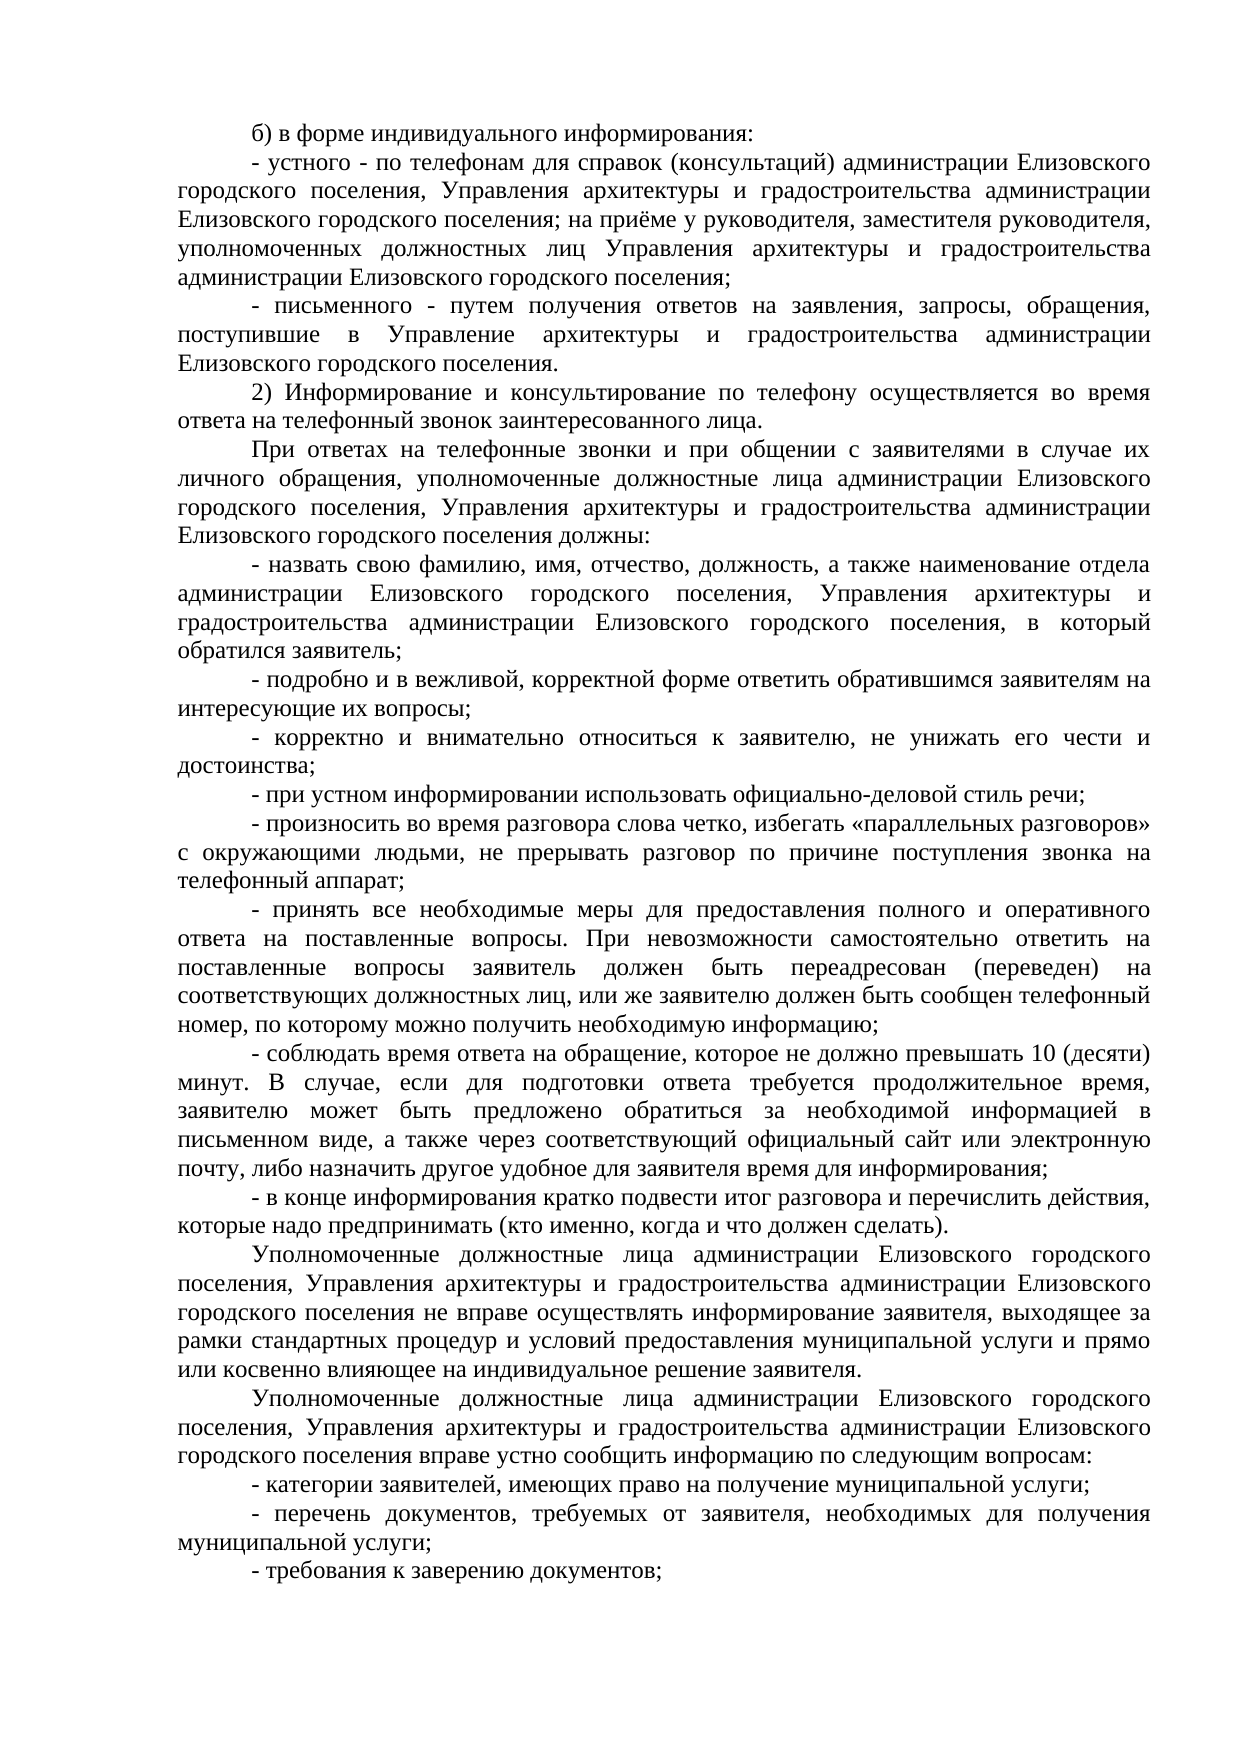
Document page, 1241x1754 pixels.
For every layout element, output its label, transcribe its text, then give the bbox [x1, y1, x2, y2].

text - соблюдать время ответа на обращение, которое не должно превышать 10 (десяти) минут. В случае, если для подготовки ответа требуется продолжительное время, заявителю может быть предложено обратиться за необходимой информацией в письменном виде, а также через соответствующий официальный сайт или электронную почту, либо назначить другое удобное для заявителя время для информирования; [177, 1038, 1152, 1182]
text - письменного - путем получения ответов на заявления, запросы, обращения, поступившие в Управление архитектуры и градостроительства администрации Елизовского городского поселения. [177, 291, 1152, 377]
text Уполномоченные должностные лица администрации Елизовского городского поселения, Управления архитектуры и градостроительства администрации Елизовского городского поселения вправе устно сообщить информацию по следующим вопросам: [177, 1383, 1152, 1469]
text При ответах на телефонные звонки и при общении с заявителями в случае их личного обращения, уполномоченные должностные лица администрации Елизовского городского поселения, Управления архитектуры и градостроительства администрации Елизовского городского поселения должны: [177, 434, 1152, 549]
text - произносить во время разговора слова четко, избегать «параллельных разговоров» с окружающими людьми, не прерывать разговор по причине поступления звонка на телефонный аппарат; [177, 808, 1152, 894]
text - назвать свою фамилию, имя, отчество, должность, а также наименование отдела администрации Елизовского городского поселения, Управления архитектуры и градостроительства администрации Елизовского городского поселения, в который обратился заявитель; [177, 549, 1152, 664]
text - категории заявителей, имеющих право на получение муниципальной услуги; [177, 1469, 1152, 1498]
text - принять все необходимые меры для предоставления полного и оперативного ответа на поставленные вопросы. При невозможности самостоятельно ответить на поставленные вопросы заявитель должен быть переадресован (переведен) на соответствующих должностных лиц, или же заявителю должен быть сообщен телефонный номер, по которому можно получить необходимую информацию; [177, 894, 1152, 1038]
text - при устном информировании использовать официально-деловой стиль речи; [177, 779, 1152, 808]
text - перечень документов, требуемых от заявителя, необходимых для получения муниципальной услуги; [177, 1498, 1152, 1556]
text - подробно и в вежливой, корректной форме ответить обратившимся заявителям на интересующие их вопросы; [177, 664, 1152, 722]
text б) в форме индивидуального информирования: [177, 118, 1152, 147]
text Уполномоченные должностные лица администрации Елизовского городского поселения, Управления архитектуры и градостроительства администрации Елизовского городского поселения не вправе осуществлять информирование заявителя, выходящее за рамки стандартных процедур и условий предоставления муниципальной услуги и прямо или косвенно влияющее на индивидуальное решение заявителя. [177, 1239, 1152, 1383]
text - корректно и внимательно относиться к заявителю, не унижать его чести и достоинства; [177, 722, 1152, 779]
text 2) Информирование и консультирование по телефону осуществляется во время ответа на телефонный звонок заинтересованного лица. [177, 377, 1152, 434]
text - устного - по телефонам для справок (консультаций) администрации Елизовского городского поселения, Управления архитектуры и градостроительства администрации Елизовского городского поселения; на приёме у руководителя, заместителя руководителя, уполномоченных должностных лиц Управления архитектуры и градостроительства администрации Елизовского городского поселения; [177, 147, 1152, 291]
text - требования к заверению документов; [177, 1556, 1152, 1584]
text - в конце информирования кратко подвести итог разговора и перечислить действия, которые надо предпринимать (кто именно, когда и что должен сделать). [177, 1182, 1152, 1239]
